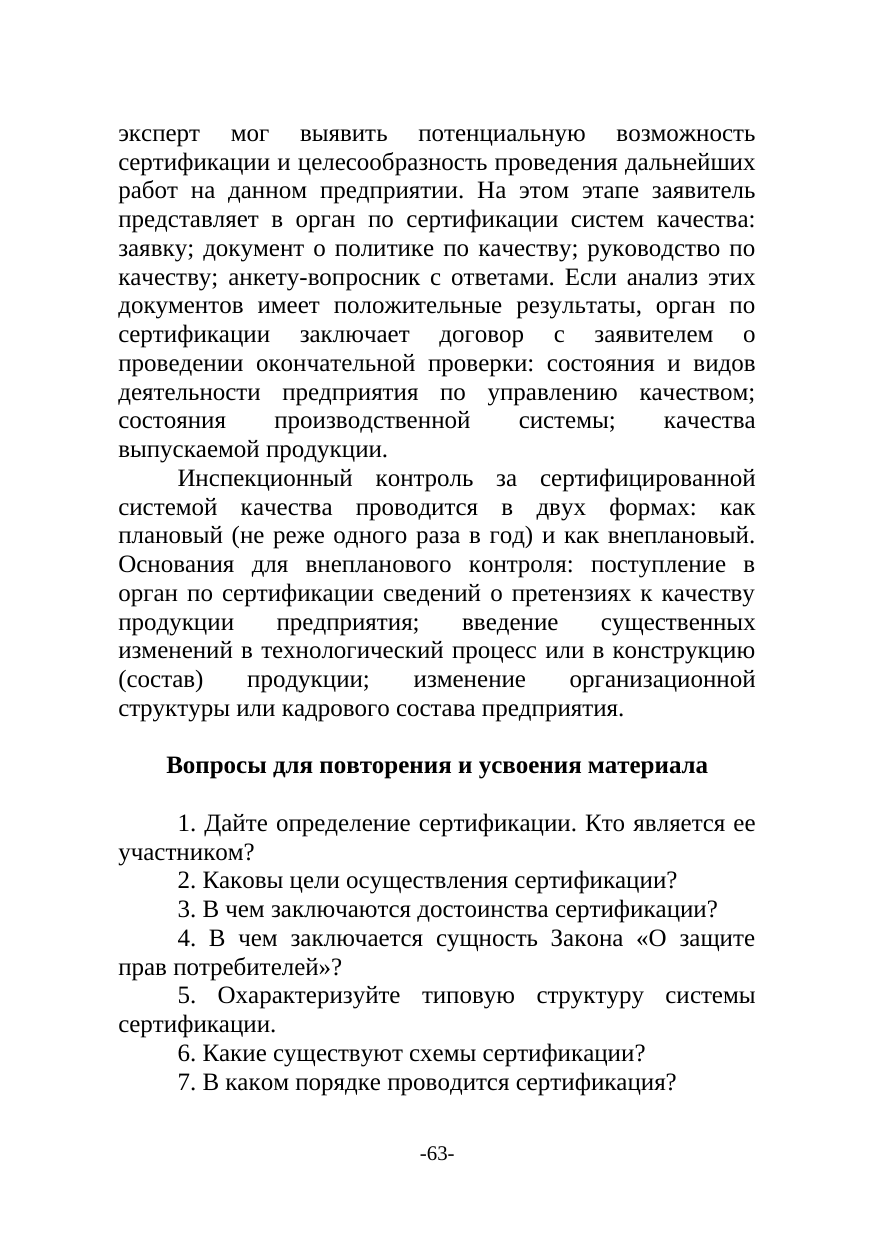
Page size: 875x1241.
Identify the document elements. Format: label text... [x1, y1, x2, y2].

text 1. Дайте определение сертификации. Кто является ее участником? [118, 808, 756, 866]
text 3. В чем заключаются достоинства сертификации? [118, 894, 756, 923]
text 5. Охарактеризуйте типовую структуру системы сертификации. [118, 981, 756, 1038]
text 7. В каком порядке проводится сертификация? [118, 1067, 756, 1096]
text 2. Каковы цели осуществления сертификации? [118, 866, 756, 894]
text Вопросы для повторения и усвоения материала [118, 751, 756, 779]
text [118, 118, 756, 463]
text Инспекционный контроль за сертифицированной системой качества проводится в двух формах: как плановый (не реже одного раза в год) и как внеплановый. Основания для внепланового контроля: поступление в орган по сертификации сведений о претензиях к качеству продукции предприятия; введение существенных изменений в технологический процесс или в конструкцию (состав) продукции; изменение организационной структуры или кадрового состава предприятия. [118, 463, 756, 722]
text 4. В чем заключается сущность Закона «О защите прав потребителей»? [118, 923, 756, 981]
text 6. Какие существуют схемы сертификации? [118, 1038, 756, 1067]
